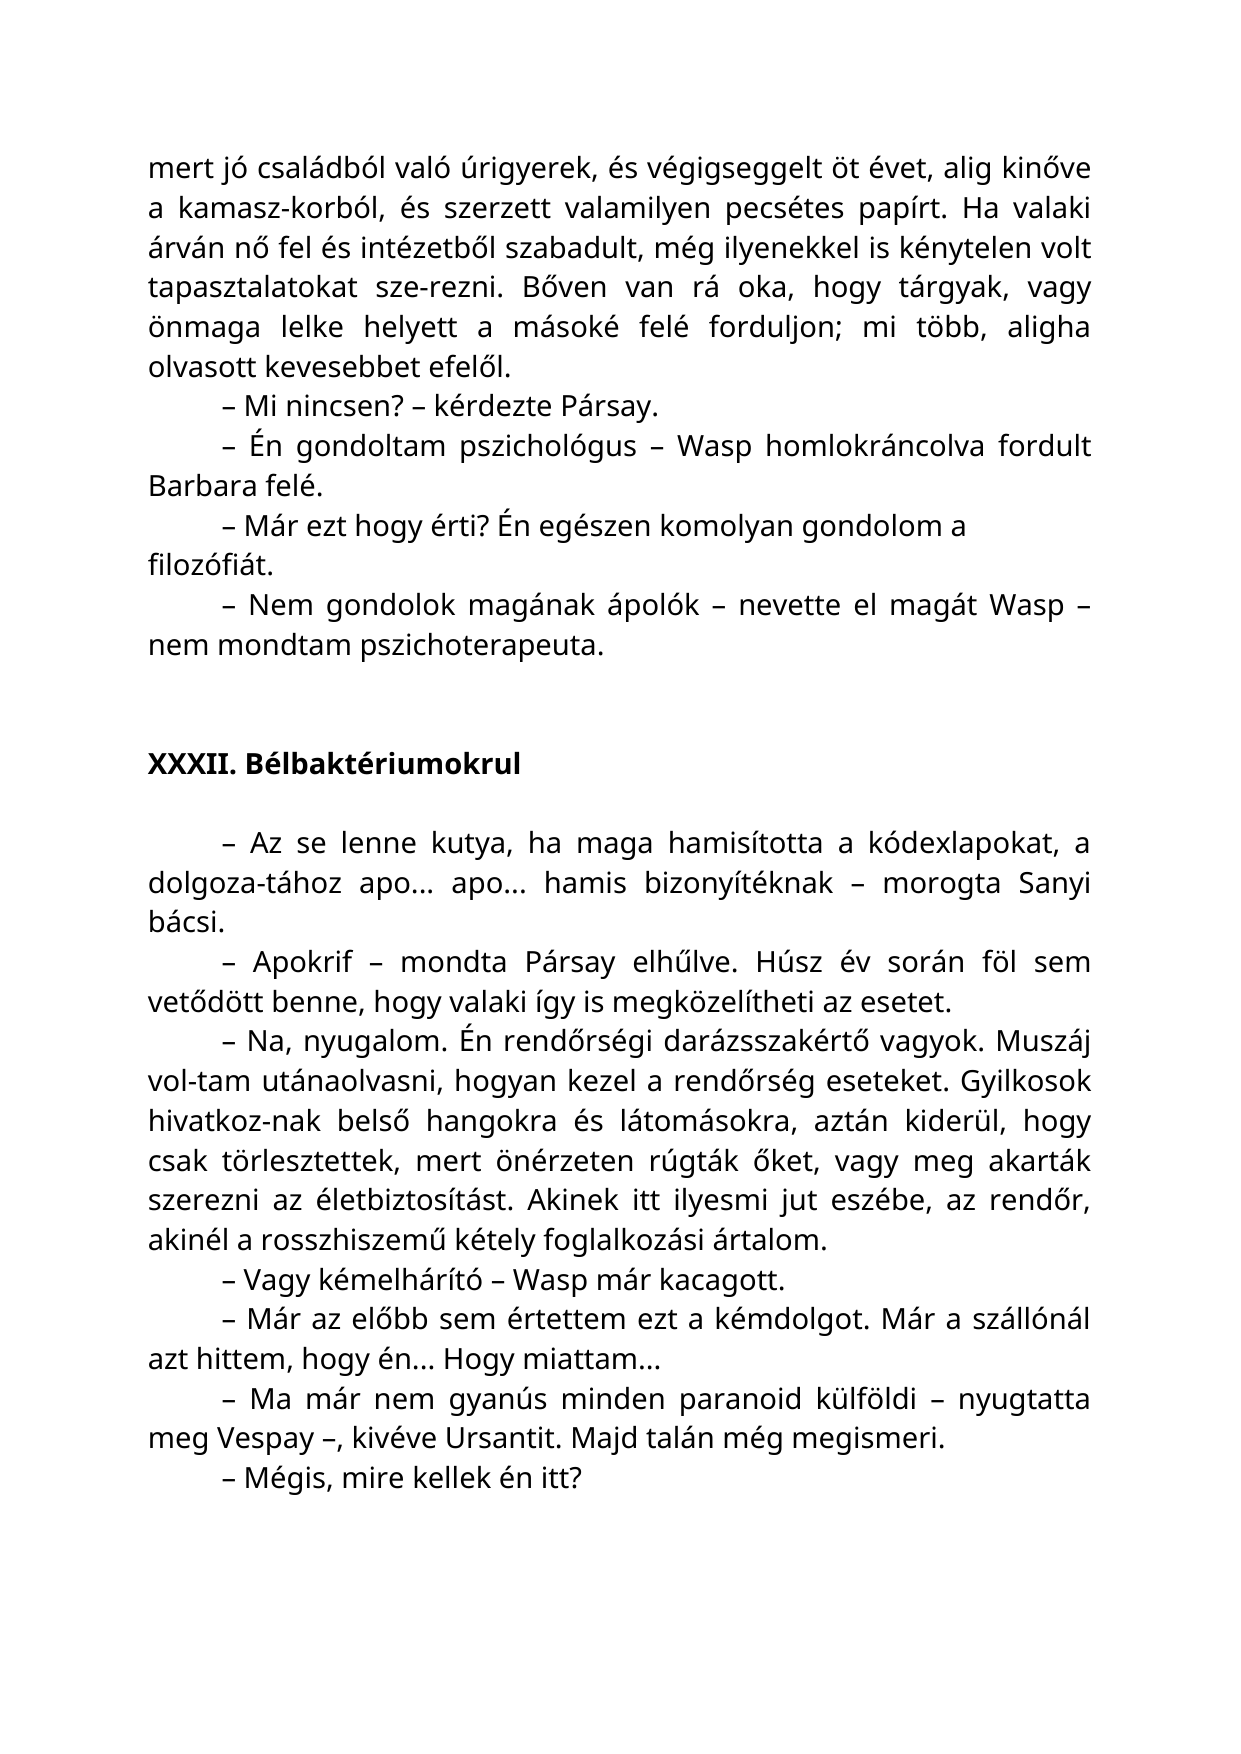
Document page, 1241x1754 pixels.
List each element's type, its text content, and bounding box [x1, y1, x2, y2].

text – Már ezt hogy érti? Én egészen komolyan gondolom a filozófiát. [148, 505, 1093, 584]
text – Vagy kémelhárító – Wasp már kacagott. [148, 1259, 1093, 1298]
text XXXII. Bélbaktériumokrul [148, 743, 1093, 783]
text – Már az előbb sem értettem ezt a kémdolgot. Már a szállónál azt hittem, hogy én... Hogy miattam... [148, 1298, 1093, 1378]
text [148, 148, 1093, 386]
text – Mégis, mire kellek én itt? [148, 1457, 1093, 1497]
text – Mi nincsen? – kérdezte Pársay. [148, 386, 1093, 425]
text – Na, nyugalom. Én rendőrségi darázsszakértő vagyok. Muszáj vol-tam utánaolvasni, hogyan kezel a rendőrség eseteket. Gyilkosok hivatkoz-nak belső hangokra és látomásokra, aztán kiderül, hogy csak törlesztettek, mert önérzeten rúgták őket, vagy meg akarták szerezni az életbiztosítást. Akinek itt ilyesmi jut eszébe, az rendőr, akinél a rosszhiszemű kétely foglalkozási ártalom. [148, 1021, 1093, 1259]
text – Az se lenne kutya, ha maga hamisította a kódexlapokat, a dolgoza-tához apo... apo... hamis bizonyítéknak – morogta Sanyi bácsi. [148, 822, 1093, 941]
text – Ma már nem gyanús minden paranoid külföldi – nyugtatta meg Vespay –, kivéve Ursantit. Majd talán még megismeri. [148, 1378, 1093, 1457]
text – Apokrif – mondta Pársay elhűlve. Húsz év során föl sem vetődött benne, hogy valaki így is megközelítheti az esetet. [148, 941, 1093, 1021]
text – Nem gondolok magának ápolók – nevette el magát Wasp – nem mondtam pszichoterapeuta. [148, 584, 1093, 663]
text – Én gondoltam pszichológus – Wasp homlokráncolva fordult Barbara felé. [148, 425, 1093, 505]
